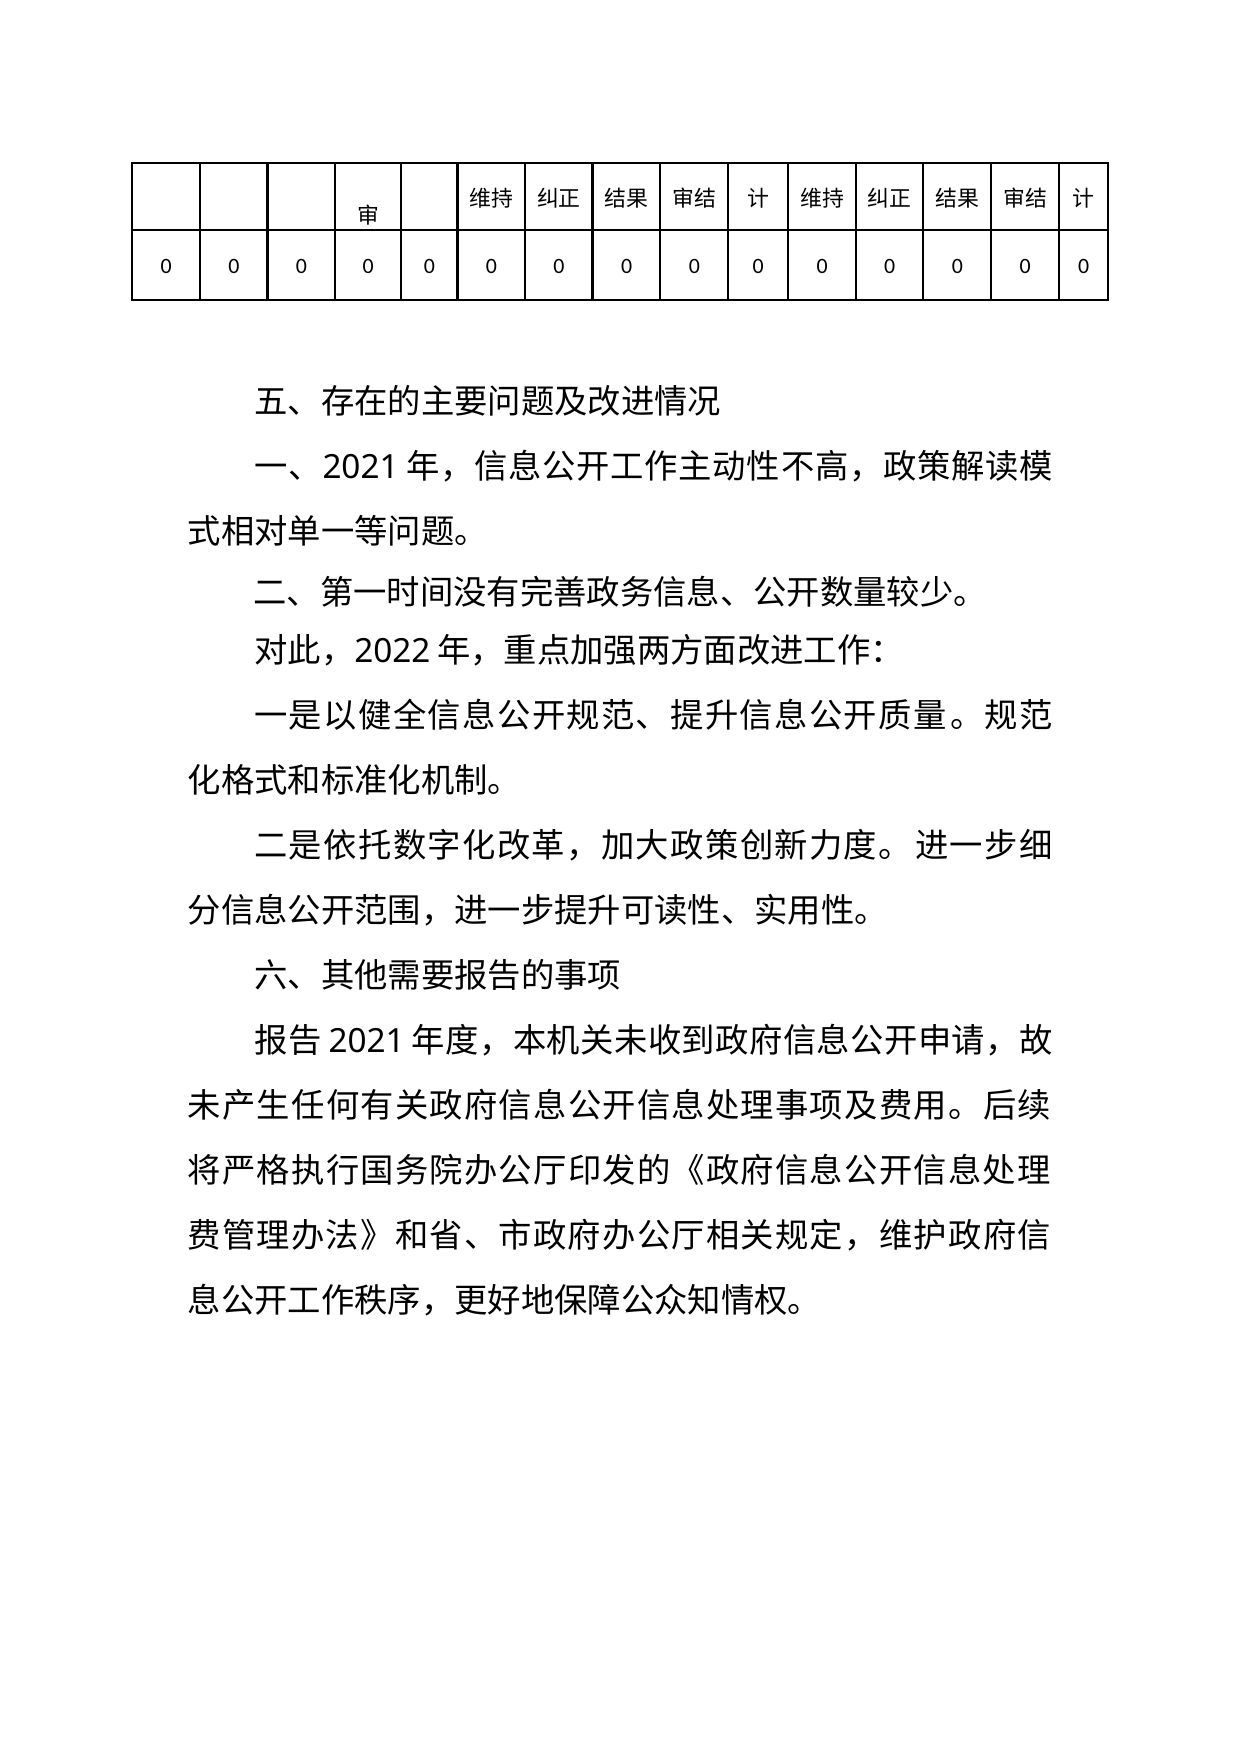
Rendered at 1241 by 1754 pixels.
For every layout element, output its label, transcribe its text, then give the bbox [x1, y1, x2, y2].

table_cell 0 [661, 231, 727, 299]
table_cell 0 [924, 231, 990, 299]
table_cell 0 [402, 231, 456, 299]
table_cell 0 [857, 231, 922, 299]
table_cell 0 [1060, 231, 1107, 299]
table_cell 0 [594, 231, 659, 299]
text 对此，2022年，重点加强两方面改进工作： [187, 615, 1053, 680]
table_cell 尚未 审结 [661, 164, 727, 229]
text 报告2021年度，本机关未收到政府信息公开申请，故未产生任何有关政府信息公开信息处理事项及费用。后续将严格执行国务院办公厅印发的《政府信息公开信息处理费管理办法》和省、市政府办公厅相关规定，维护政府信息公开工作秩序，更好地保障公众知情权。 [187, 1005, 1053, 1330]
table_cell 结果 纠正 [857, 164, 922, 229]
table_cell 结果 维持 [789, 164, 855, 229]
table_cell 结果 纠正 [526, 164, 591, 229]
table_cell 其他 结果 [924, 164, 990, 229]
table_cell 结果 维持 [459, 164, 524, 229]
table_cell 0 [526, 231, 591, 299]
table_cell 0 [789, 231, 855, 299]
table_cell 总计 [1060, 164, 1107, 229]
table_cell 总计 [729, 164, 787, 229]
table_cell 0 [201, 231, 266, 299]
table_cell 0 [459, 231, 524, 299]
text 二、第一时间没有完善政务信息、公开数量较少。 [187, 561, 1053, 615]
text 一、2021年，信息公开工作主动性不高，政策解读模式相对单一等问题。 [187, 431, 1053, 561]
table_cell 0 [133, 231, 199, 299]
text 一是以健全信息公开规范、提升信息公开质量。规范化格式和标准化机制。 [187, 680, 1053, 810]
table_cell 0 [729, 231, 787, 299]
table_cell 0 [336, 231, 400, 299]
table_cell 尚未 审结 [992, 164, 1058, 229]
text 六、其他需要报告的事项 [187, 940, 1053, 1005]
table_cell 0 [269, 231, 334, 299]
text 五、存在的主要问题及改进情况 [187, 366, 1053, 431]
text 二是依托数字化改革，加大政策创新力度。进一步细分信息公开范围，进一步提升可读性、实用性。 [187, 810, 1053, 940]
table_cell 其他 结果 [594, 164, 659, 229]
table_cell 0 [992, 231, 1058, 299]
